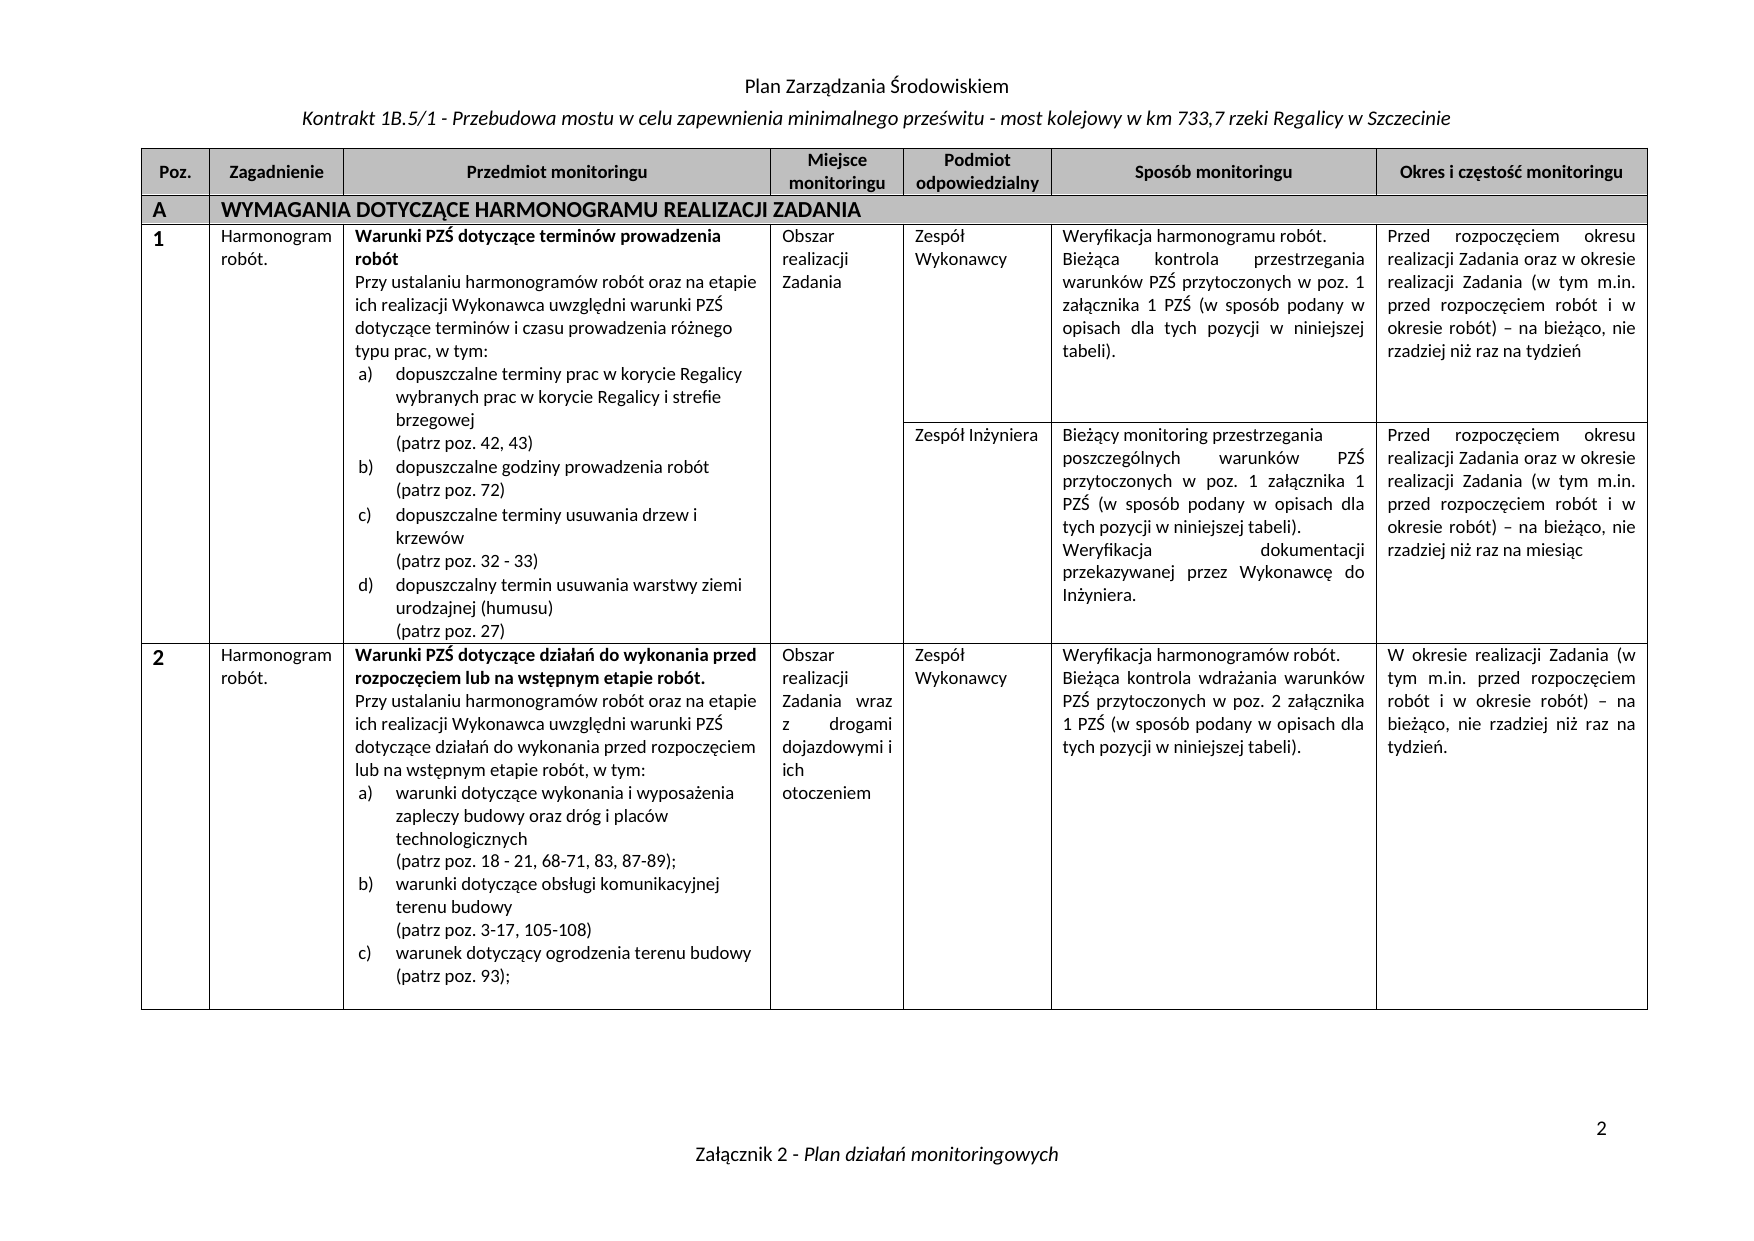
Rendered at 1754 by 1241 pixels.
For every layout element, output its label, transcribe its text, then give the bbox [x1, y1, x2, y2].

table_header Okres i częstość monitoringu [1377, 149, 1647, 194]
table_cell Zespół Inżyniera [904, 423, 1051, 642]
table_cell W okresie realizacji Zadania (w tym m.in. przed rozpoczęciem robót i w okresie robót) – na bieżąco, nie rzadziej niż raz na tydzień. [1377, 644, 1647, 1009]
table_cell Weryfikacja harmonogramu robót. Bieżąca kontrola przestrzegania warunków PZŚ przytoczonych w poz. 1 załącznika 1 PZŚ (w sposób podany w opisach dla tych pozycji w niniejszej tabeli). [1052, 225, 1376, 422]
table_cell Przed rozpoczęciem okresu realizacji Zadania oraz w okresie realizacji Zadania (w tym m.in. przed rozpoczęciem robót i w okresie robót) – na bieżąco, nie rzadziej niż raz na tydzień [1377, 225, 1647, 422]
table_cell WYMAGANIA DOTYCZĄCE HARMONOGRAMU REALIZACJI ZADANIA [210, 196, 1647, 223]
table_header Poz. [142, 149, 209, 194]
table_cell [771, 644, 903, 1009]
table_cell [344, 644, 770, 1009]
table_header Zagadnienie [210, 149, 343, 194]
table_cell A [142, 196, 209, 223]
table_cell 2 [142, 644, 209, 1009]
table_cell 1 [142, 225, 209, 642]
table_cell Zespół Wykonawcy [904, 644, 1051, 1009]
table_cell Obszar realizacji Zadania [771, 225, 903, 642]
table_cell Weryfikacja harmonogramów robót. Bieżąca kontrola wdrażania warunków PZŚ przytoczonych w poz. 2 załącznika 1 PZŚ (w sposób podany w opisach dla tych pozycji w niniejszej tabeli). [1052, 644, 1376, 1009]
table_cell Zespół Wykonawcy [904, 225, 1051, 422]
table_cell Warunki PZŚ dotyczące terminów prowadzenia robót Przy ustalaniu harmonogramów robót oraz na etapie ich realizacji Wykonawca uwzględni warunki PZŚ dotyczące terminów i czasu prowadzenia różnego typu prac, w tym: dopuszczalne terminy prac w korycie Regalicy wybranych prac w korycie Regalicy i strefie brzegowej (patrz poz. 42, 43) dopuszczalne godziny prowadzenia robót (patrz poz. 72) dopuszczalne terminy usuwania drzew i krzewów (patrz poz. 32 - 33) dopuszczalny termin usuwania warstwy ziemi urodzajnej (humusu) (patrz poz. 27) [344, 225, 770, 642]
table_cell Harmonogram robót. [210, 225, 343, 642]
table_cell Harmonogram robót. [210, 644, 343, 1009]
table_header Przedmiot monitoringu [344, 149, 770, 194]
table_cell Przed rozpoczęciem okresu realizacji Zadania oraz w okresie realizacji Zadania (w tym m.in. przed rozpoczęciem robót i w okresie robót) – na bieżąco, nie rzadziej niż raz na miesiąc [1377, 423, 1647, 642]
table_header Podmiot odpowiedzialny [904, 149, 1051, 194]
table_header Miejsce monitoringu [771, 149, 903, 194]
table_header Sposób monitoringu [1052, 149, 1376, 194]
table_cell Bieżący monitoring przestrzegania poszczególnych warunków PZŚ przytoczonych w poz. 1 załącznika 1 PZŚ (w sposób podany w opisach dla tych pozycji w niniejszej tabeli). Weryfikacja dokumentacji przekazywanej przez Wykonawcę do Inżyniera. [1052, 423, 1376, 642]
